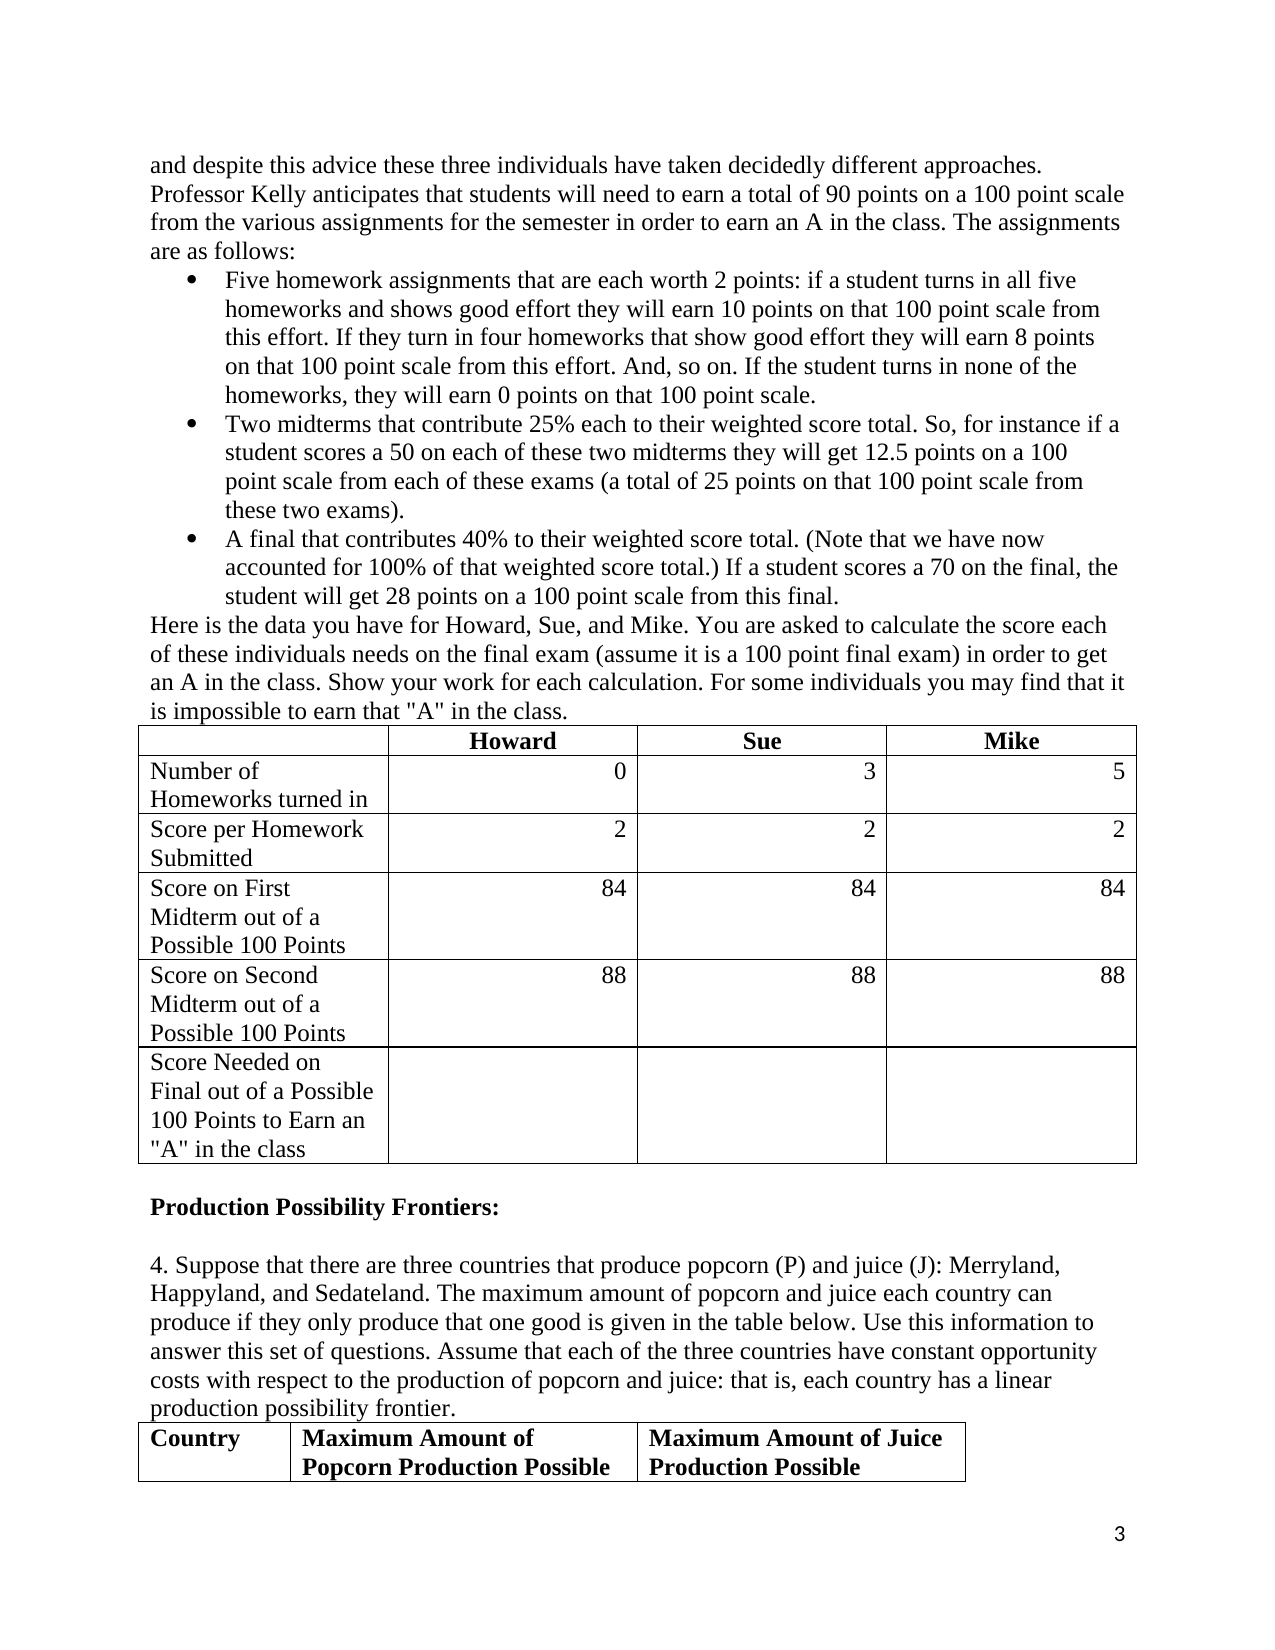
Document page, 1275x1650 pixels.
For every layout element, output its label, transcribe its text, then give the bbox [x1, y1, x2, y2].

table_cell 84 [638, 873, 886, 959]
table_header Maximum Amount of Juice Production Possible [638, 1423, 965, 1481]
table_header [139, 726, 388, 755]
table_cell 88 [389, 960, 637, 1046]
table_cell 88 [638, 960, 886, 1046]
table_cell 3 [638, 756, 886, 813]
table_cell Score on Second Midterm out of a Possible 100 Points [139, 960, 388, 1046]
table_header Sue [638, 726, 886, 755]
table_cell 84 [389, 873, 637, 959]
table_cell Number of Homeworks turned in [139, 756, 388, 813]
table_cell 88 [887, 960, 1136, 1046]
table_cell 84 [887, 873, 1136, 959]
list 4. Suppose that there are three countries that produce popcorn (P) and juice (J): Merryland, Happyland, and Sedateland. The maximum amount of popcorn and juice each country can produce if they only produce that one good is given in the table below. Use this information to answer this set of questions. Assume that each of the three countries have constant opportunity costs with respect to the production of popcorn and juice: that is, each country has a linear production possibility frontier. [150, 1250, 1125, 1422]
table_cell [389, 1048, 637, 1162]
list Five homework assignments that are each worth 2 points: if a student turns in all five homeworks and shows good effort they will earn 10 points on that 100 point scale from this effort. If they turn in four homeworks that show good effort they will earn 8 points on that 100 point scale from this effort. And, so on. If the student turns in none of the homeworks, they will earn 0 points on that 100 point scale. [187, 265, 1125, 409]
list A final that contributes 40% to their weighted score total. (Note that we have now accounted for 100% of that weighted score total.) If a student scores a 70 on the final, the student will get 28 points on a 100 point scale from this final. [187, 524, 1125, 610]
table_cell Score on First Midterm out of a Possible 100 Points [139, 873, 388, 959]
table_cell [887, 1048, 1136, 1162]
table_header Maximum Amount of Popcorn Production Possible [291, 1423, 637, 1481]
table_cell 2 [638, 814, 886, 872]
table_cell 5 [887, 756, 1136, 813]
table_header Howard [389, 726, 637, 755]
table_cell Score per Homework Submitted [139, 814, 388, 872]
table_cell 2 [887, 814, 1136, 872]
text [150, 150, 1125, 265]
table_header Mike [887, 726, 1136, 755]
table_cell 0 [389, 756, 637, 813]
table_cell 2 [389, 814, 637, 872]
text Here is the data you have for Howard, Sue, and Mike. You are asked to calculate the score each of these individuals needs on the final exam (assume it is a 100 point final exam) in order to get an A in the class. Show your work for each calculation. For some individuals you may find that it is impossible to earn that "A" in the class. [150, 610, 1125, 725]
table_header Country [139, 1423, 290, 1481]
list Production Possibility Frontiers: [150, 1192, 1125, 1221]
list Two midterms that contribute 25% each to their weighted score total. So, for instance if a student scores a 50 on each of these two midterms they will get 12.5 points on a 100 point scale from each of these exams (a total of 25 points on that 100 point scale from these two exams). [187, 409, 1125, 524]
table_cell [638, 1048, 886, 1162]
table_cell Score Needed on Final out of a Possible 100 Points to Earn an "A" in the class [139, 1048, 388, 1162]
